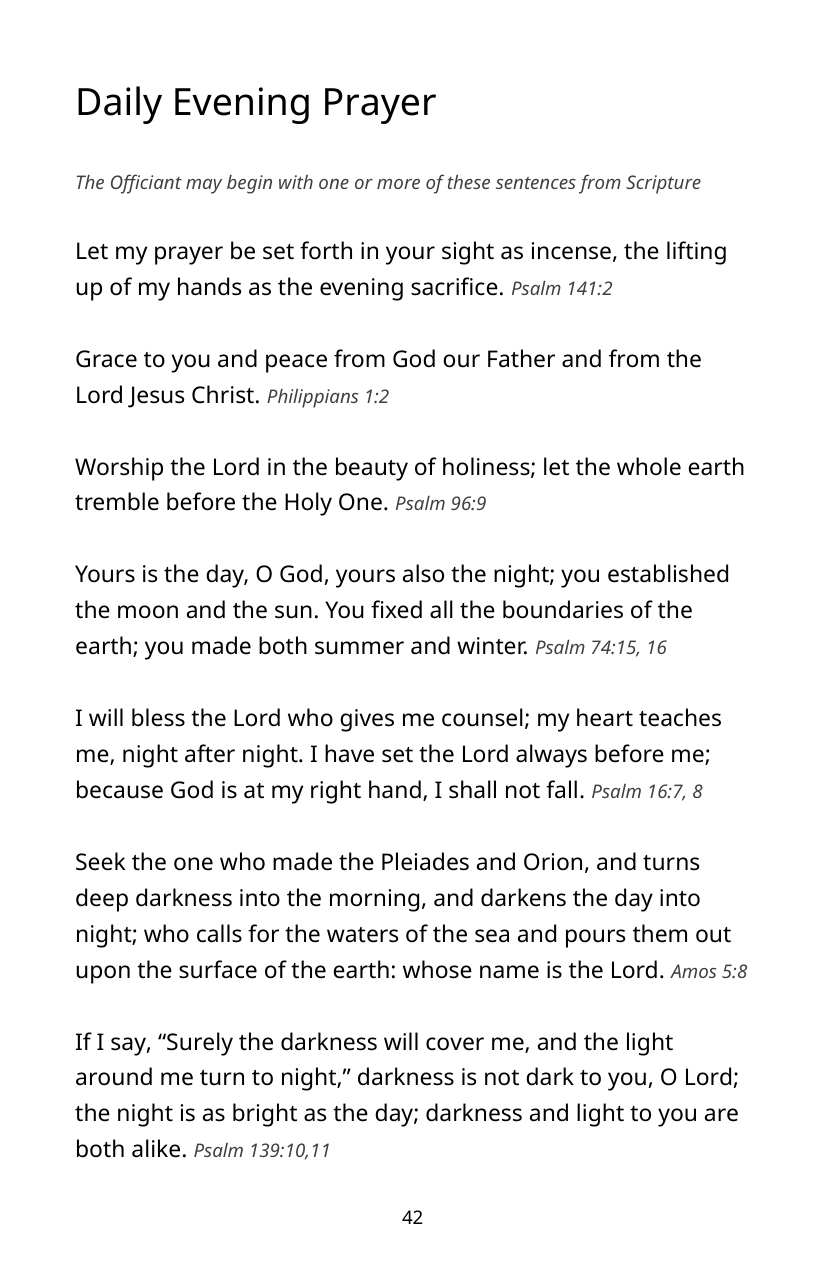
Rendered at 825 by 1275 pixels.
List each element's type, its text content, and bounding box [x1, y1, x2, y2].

text I will bless the Lord who gives me counsel; my heart teaches me, night after night. I have set the Lord always before me; because God is at my right hand, I shall not fall. Psalm 16:7, 8 [75, 702, 750, 805]
text The Officiant may begin with one or more of these sentences from Scripture [75, 169, 750, 195]
text Yours is the day, O God, yours also the night; you established the moon and the sun. You fixed all the boundaries of the earth; you made both summer and winter. Psalm 74:15, 16 [75, 558, 750, 661]
subtitle Daily Evening Prayer [75, 75, 750, 126]
text Let my prayer be set forth in your sight as incense, the lifting up of my hands as the evening sacrifice. Psalm 141:2 [75, 235, 750, 302]
text Seek the one who made the Pleiades and Orion, and turns deep darkness into the morning, and darkens the day into night; who calls for the waters of the sea and pours them out upon the surface of the earth: whose name is the Lord. Amos 5:8 [75, 846, 750, 985]
text Worship the Lord in the beauty of holiness; let the whole earth tremble before the Holy One. Psalm 96:9 [75, 450, 750, 518]
text If I say, “Surely the darkness will cover me, and the light around me turn to night,” darkness is not dark to you, O Lord; the night is as bright as the day; darkness and light to you are both alike. Psalm 139:10,11 [75, 1025, 750, 1164]
text Grace to you and peace from God our Father and from the Lord Jesus Christ. Philippians 1:2 [75, 343, 750, 410]
